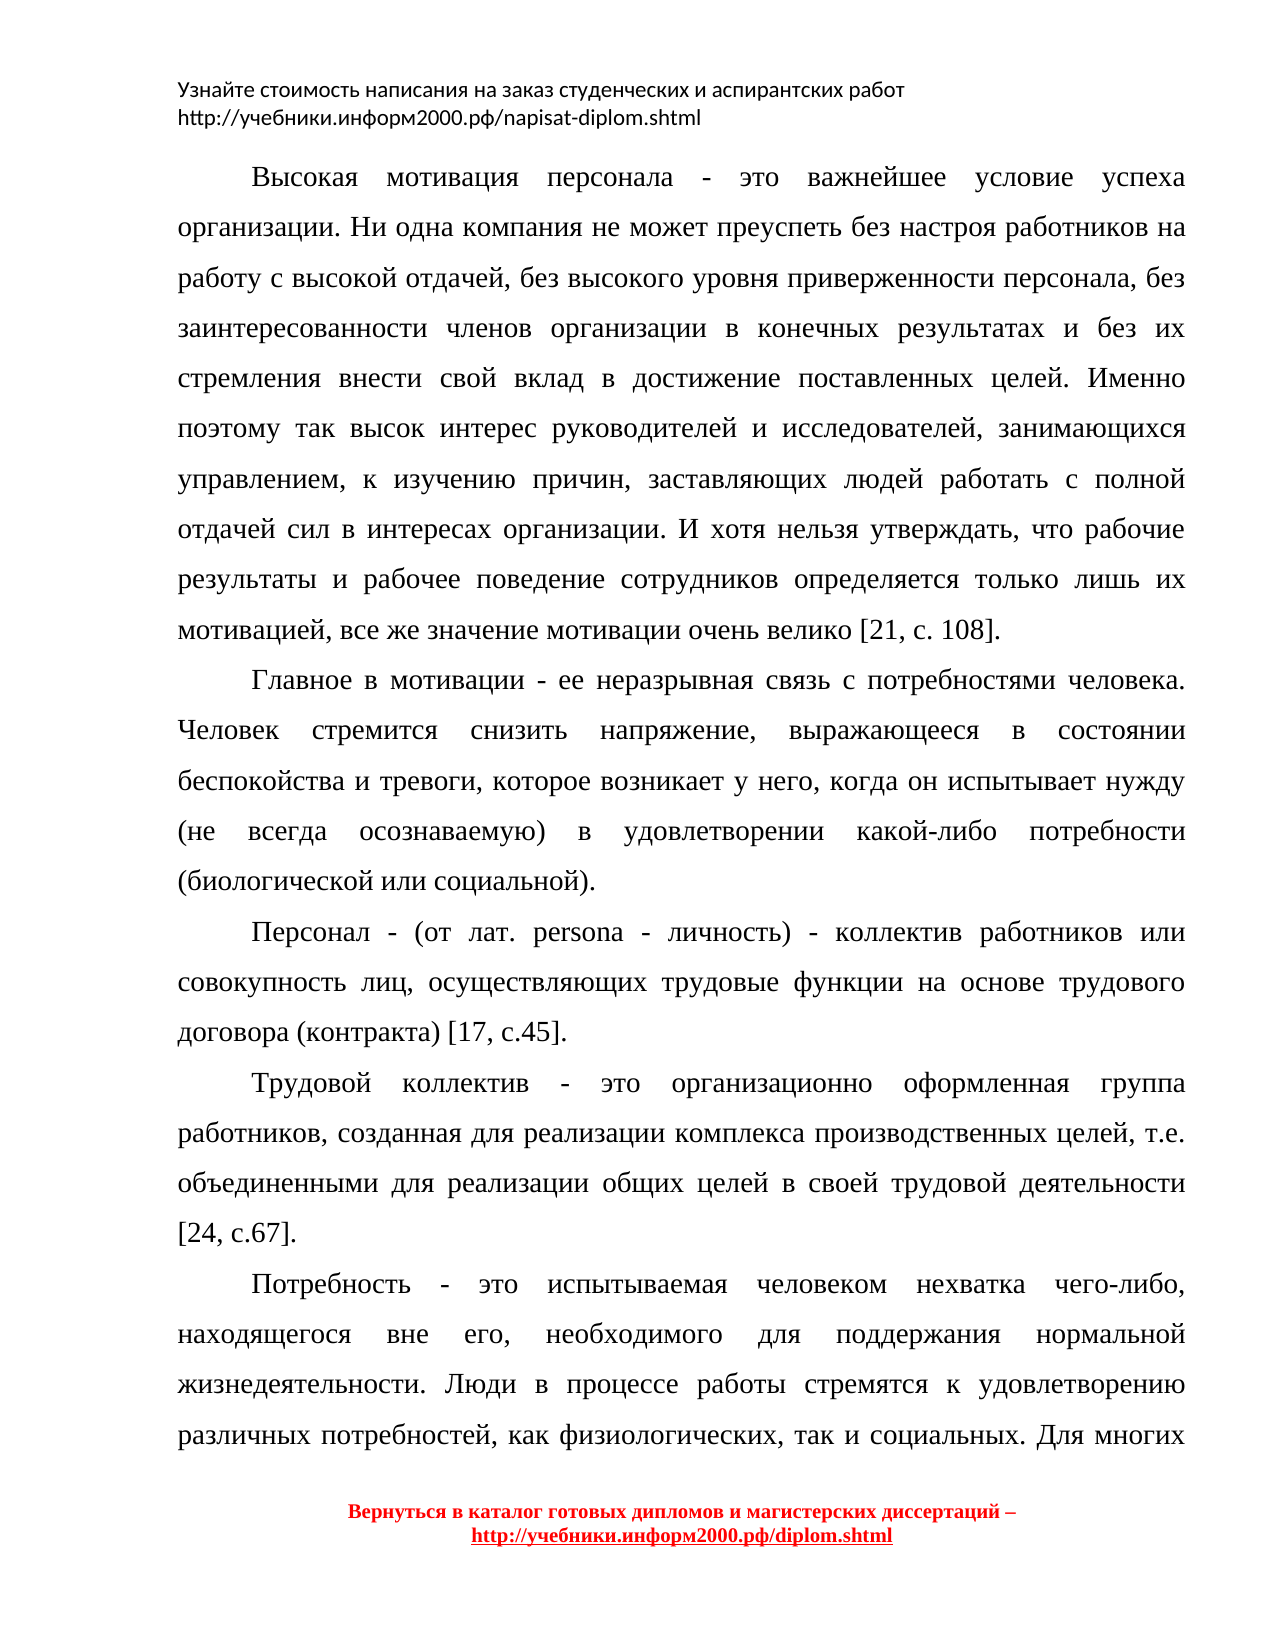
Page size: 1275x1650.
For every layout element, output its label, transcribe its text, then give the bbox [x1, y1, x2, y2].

text Персонал - (от лат. persona - личность) - коллектив работников или совокупность лиц, осуществляющих трудовые функции на основе трудового договора (контракта) [17, с.45]. [177, 914, 1186, 1048]
text Высокая мотивация персонала - это важнейшее условие успеха организации. Ни одна компания не может преуспеть без настроя работников на работу с высокой отдачей, без высокого уровня приверженности персонала, без заинтересованности членов организации в конечных результатах и без их стремления внести свой вклад в достижение поставленных целей. Именно поэтому так высок интерес руководителей и исследователей, занимающихся управлением, к изучению причин, заставляющих людей работать с полной отдачей сил в интересах организации. И хотя нельзя утверждать, что рабочие результаты и рабочее поведение сотрудников определяется только лишь их мотивацией, все же значение мотивации очень велико [21, с. 108]. [177, 159, 1186, 645]
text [177, 1266, 1186, 1450]
text Главное в мотивации - ее неразрывная связь с потребностями человека. Человек стремится снизить напряжение, выражающееся в состоянии беспокойства и тревоги, которое возникает у него, когда он испытывает нужду (не всегда осознаваемую) в удовлетворении какой-либо потребности (биологической или социальной). [177, 662, 1186, 897]
text Трудовой коллектив - это организационно оформленная группа работников, созданная для реализации комплекса производственных целей, т.е. объединенными для реализации общих целей в своей трудовой деятельности [24, с.67]. [177, 1065, 1186, 1249]
